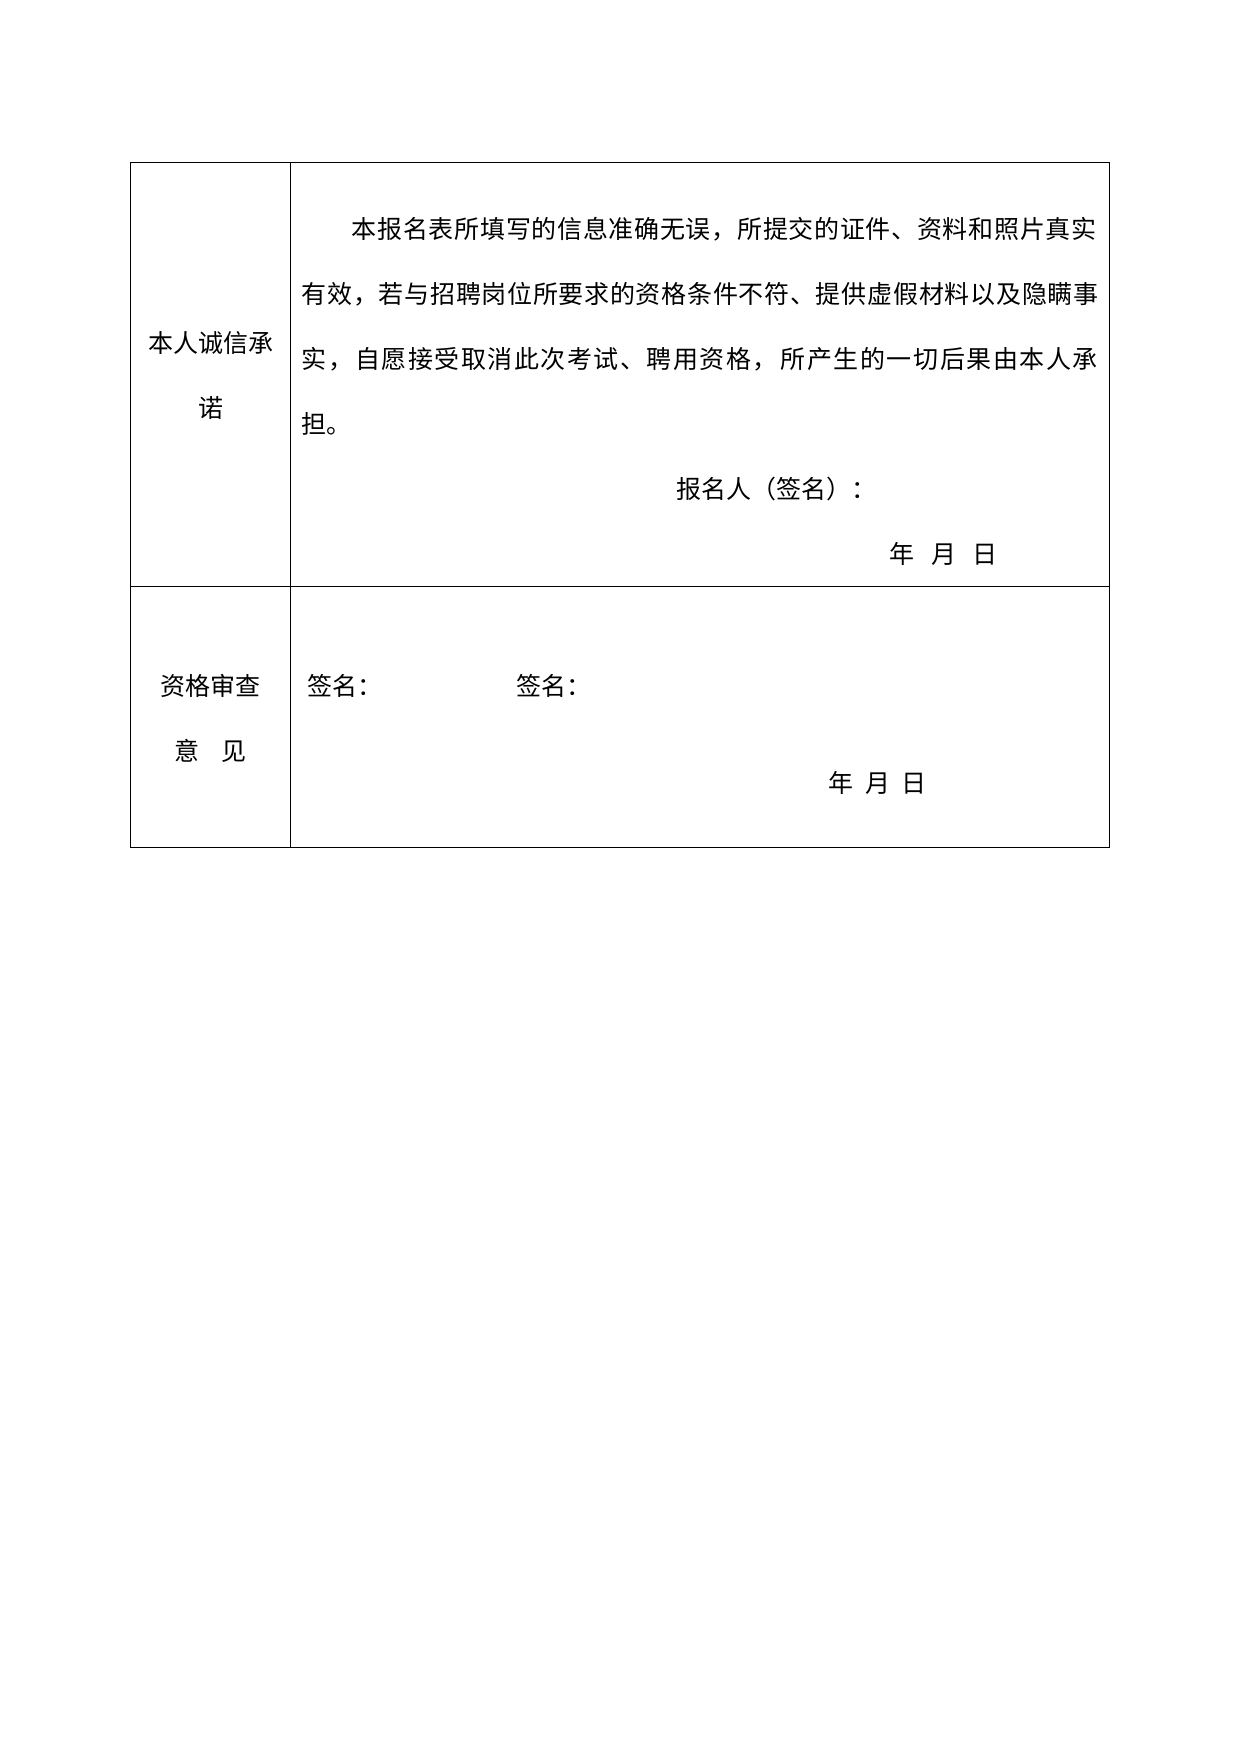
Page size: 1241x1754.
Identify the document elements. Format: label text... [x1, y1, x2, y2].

table_cell 本人诚信承诺 [131, 163, 290, 586]
table_cell 签名： 签名： 年 月 日 [291, 587, 1109, 847]
table_cell 资格审查 意 见 [131, 587, 290, 847]
table_cell 本报名表所填写的信息准确无误，所提交的证件、资料和照片真实有效，若与招聘岗位所要求的资格条件不符、提供虚假材料以及隐瞒事实，自愿接受取消此次考试、聘用资格，所产生的一切后果由本人承担。 报名人（签名）： 年 月 日 [291, 163, 1109, 586]
